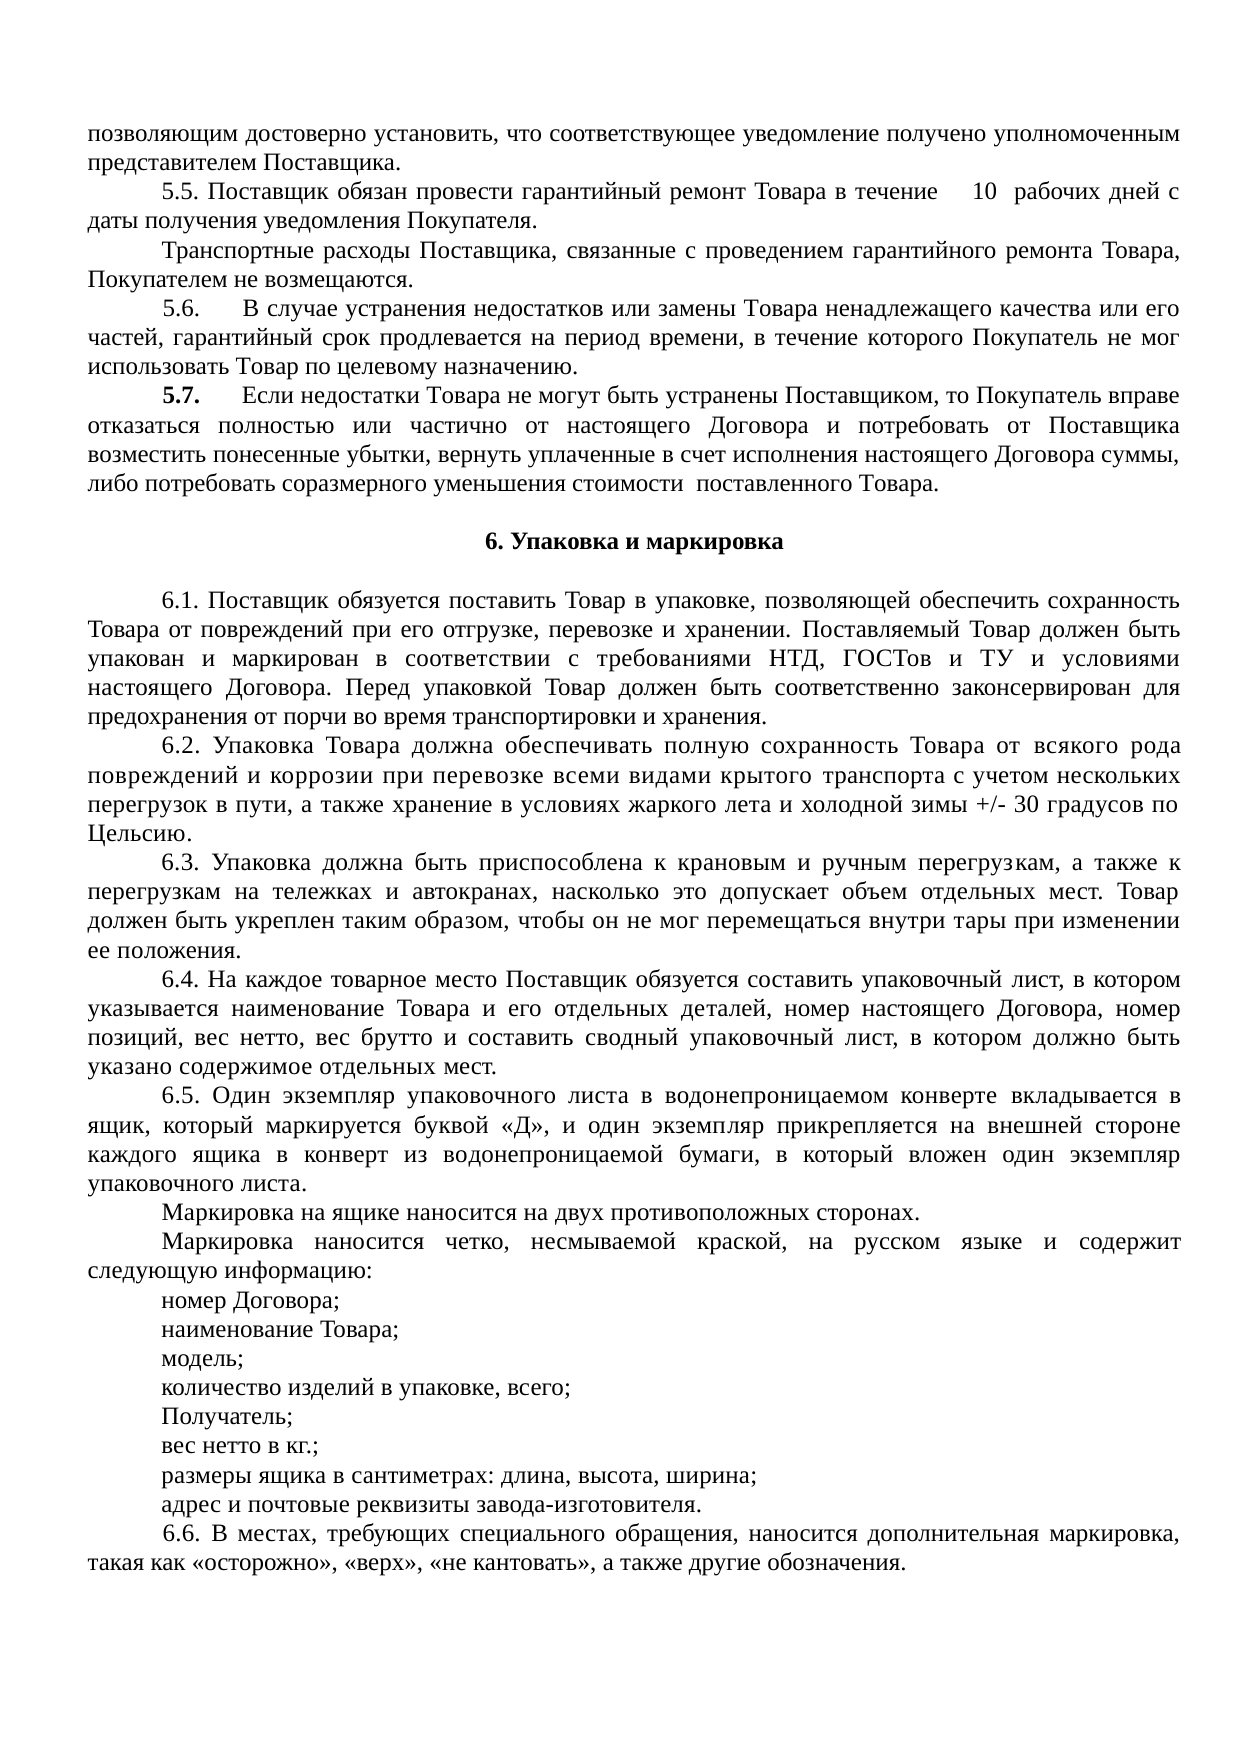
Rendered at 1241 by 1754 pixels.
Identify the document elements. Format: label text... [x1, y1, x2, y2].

text количество изделий в упаковке, всего; [87, 1372, 1181, 1401]
text 6.4. На каждое товарное место Поставщик обязуется составить упаковочный лист, в котором указывается наименование Товара и его отдельных деталей, номер настоящего Договора, номер позиций, вес нетто, вес брутто и составить сводный упаковочный лист, в котором должно быть указано содержимое отдельных мест. [87, 964, 1181, 1081]
text 6.1. Поставщик обязуется поставить Товар в упаковке, позволяющей обеспечить сохранность Товара от повреждений при его отгрузке, перевозке и хранении. Поставляемый Товар должен быть упакован и маркирован в соответствии с требованиями НТД, ГОСТов и ТУ и условиями настоящего Договора. Перед упаковкой Товар должен быть соответственно законсервирован для предохранения от порчи во время транспортировки и хранения. [87, 585, 1181, 731]
list Если недостатки Товара не могут быть устранены Поставщиком, то Покупатель вправе отказаться полностью или частично от настоящего Договора и потребовать от Поставщика возместить понесенные убытки, вернуть уплаченные в счет исполнения настоящего Договора суммы, либо потребовать соразмерного уменьшения стоимости поставленного Товара. [87, 381, 1181, 497]
text наименование Товара; [87, 1314, 1181, 1343]
text размеры ящика в сантиметрах: длина, высота, ширина; [87, 1460, 1181, 1489]
text Маркировка наносится четко, несмываемой краской, на русском языке и содержит следующую информацию: [87, 1226, 1181, 1285]
text 6.3. Упаковка должна быть приспособлена к крановым и ручным перегрузкам, а также к перегрузкам на тележках и автокранах, насколько это допускает объем отдельных мест. Товар должен быть укреплен таким образом, чтобы он не мог перемещаться внутри тары при изменении ее положения. [87, 847, 1181, 964]
text номер Договора; [12, 1285, 1181, 1314]
text 6.5. Один экземпляр упаковочного листа в водонепроницаемом конверте вкладывается в ящик, который маркируется буквой «Д», и один экземпляр прикрепляется на внешней стороне каждого ящика в конверт из водонепроницаемой бумаги, в который вложен один экземпляр упаковочного листа. [87, 1081, 1181, 1197]
text адрес и почтовые реквизиты завода-изготовителя. [87, 1489, 1181, 1518]
text Получатель; [87, 1401, 1181, 1431]
text 5.5. Поставщик обязан провести гарантийный ремонт Товара в течение 10 рабочих дней с даты получения уведомления Покупателя. [87, 176, 1181, 235]
text 6.2. Упаковка Товара должна обеспечивать полную сохранность Товара от всякого рода повреждений и коррозии при перевозке всеми видами крытого транспорта с учетом нескольких перегрузок в пути, а также хранение в условиях жаркого лета и холодной зимы +/- 30 градусов по Цельсию. [87, 731, 1181, 847]
text модель; [87, 1343, 1181, 1372]
text 6. Упаковка и маркировка [87, 526, 1181, 556]
text вес нетто в кг.; [87, 1431, 1181, 1460]
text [87, 118, 1181, 176]
text Маркировка на ящике наносится на двух противоположных сторонах. [87, 1197, 1181, 1226]
text Транспортные расходы Поставщика, связанные с проведением гарантийного ремонта Товара, Покупателем не возмещаются. [87, 235, 1181, 293]
text 6.6. В местах, требующих специального обращения, наносится дополнительная маркировка, такая как «осторожно», «верх», «не кантовать», а также другие обозначения. [87, 1518, 1181, 1576]
list В случае устранения недостатков или замены Товара ненадлежащего качества или его частей, гарантийный срок продлевается на период времени, в течение которого Покупатель не мог использовать Товар по целевому назначению. [87, 293, 1181, 381]
